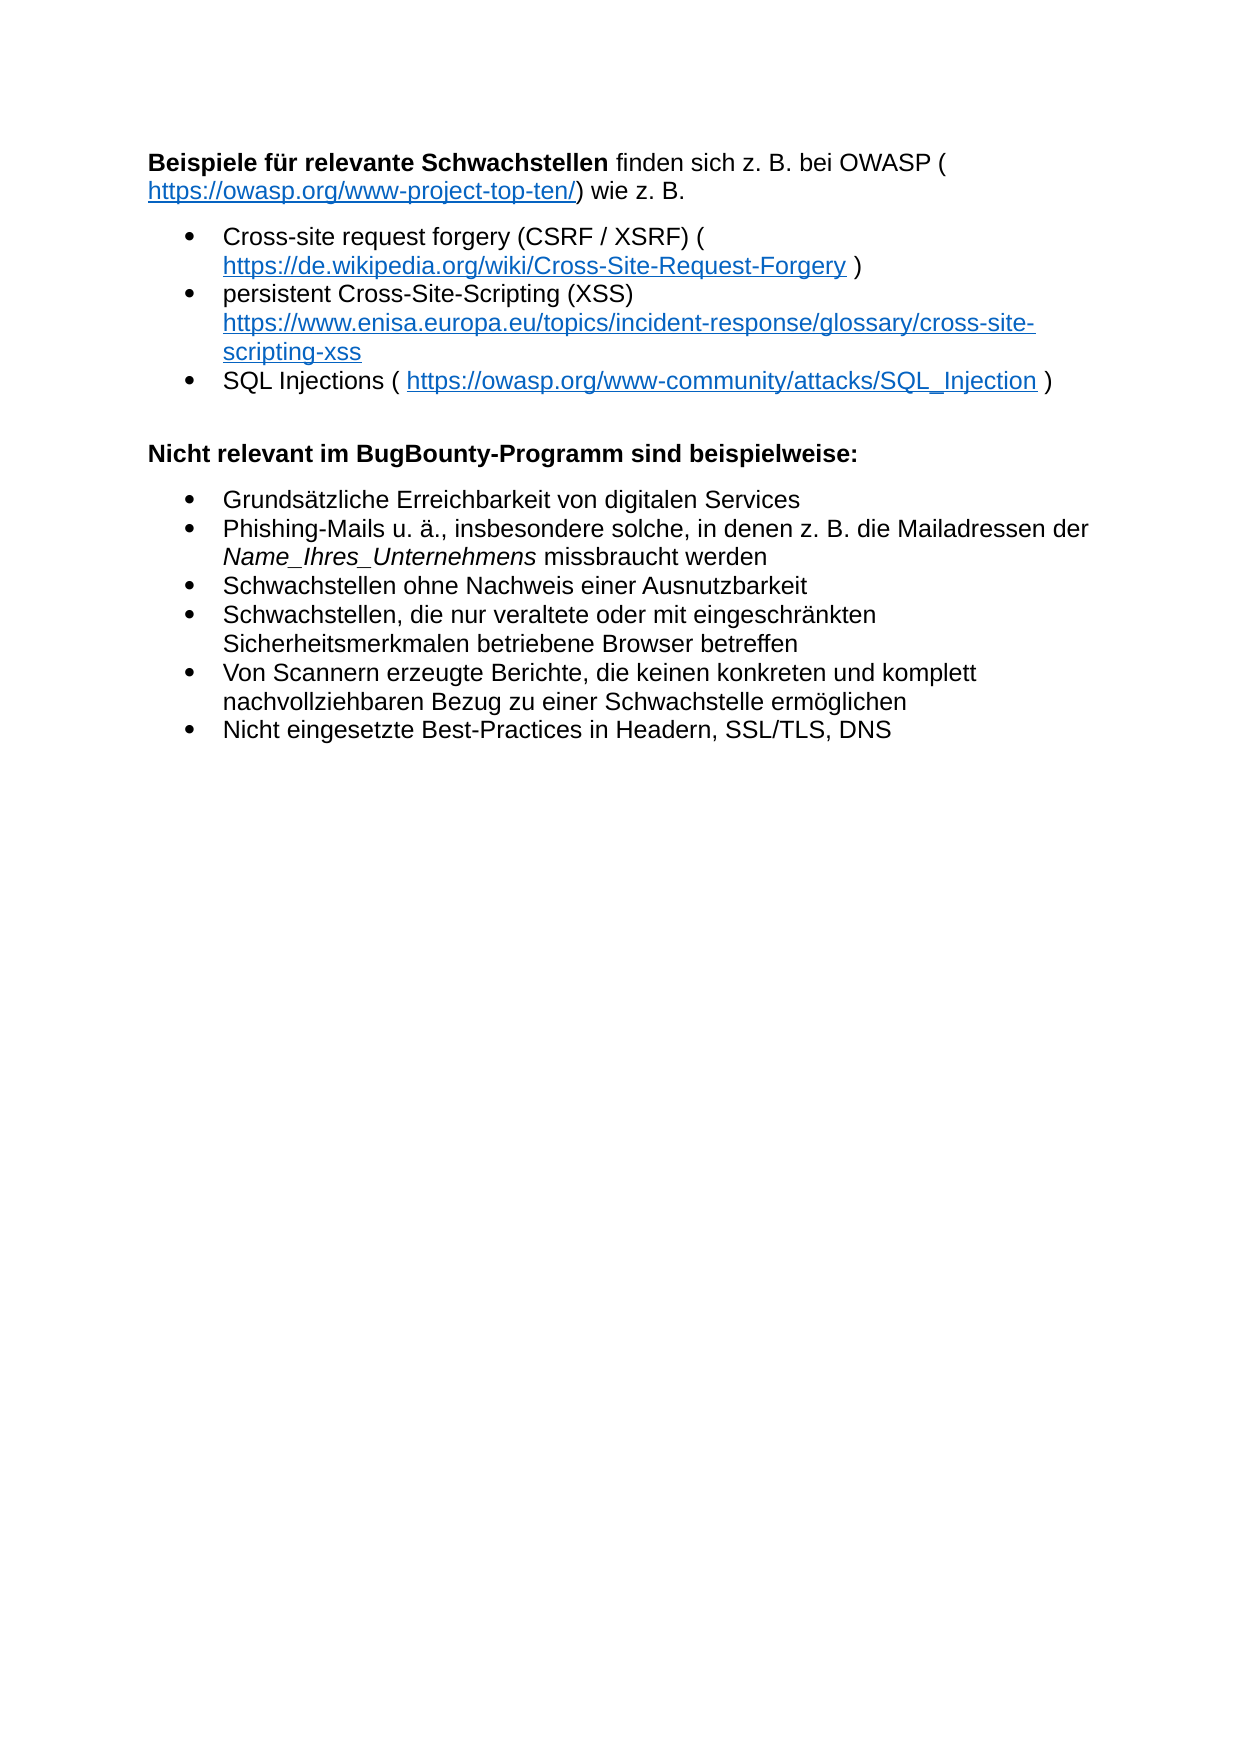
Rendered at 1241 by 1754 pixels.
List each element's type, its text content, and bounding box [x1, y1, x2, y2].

list persistent Cross-Site-Scripting (XSS) https://www.enisa.europa.eu/topics/incident-response/glossary/cross-site-scripting-xss [185, 279, 1093, 366]
list Cross-site request forgery (CSRF / XSRF) ( https://de.wikipedia.org/wiki/Cross-Site-Request-Forgery ) [185, 222, 1093, 279]
text Nicht relevant im BugBounty-Programm sind beispielweise: [148, 439, 1093, 468]
list Schwachstellen ohne Nachweis einer Ausnutzbarkeit [185, 571, 1093, 600]
list Schwachstellen, die nur veraltete oder mit eingeschränkten Sicherheitsmerkmalen betriebene Browser betreffen [185, 600, 1093, 658]
list SQL Injections ( https://owasp.org/www-community/attacks/SQL_Injection ) [185, 366, 1093, 423]
list Von Scannern erzeugte Berichte, die keinen konkreten und komplett nachvollziehbaren Bezug zu einer Schwachstelle ermöglichen [185, 658, 1093, 715]
text Beispiele für relevante Schwachstellen finden sich z. B. bei OWASP ( https://owasp.org/www-project-top-ten/) wie z. B. [148, 148, 1093, 205]
list Grundsätzliche Erreichbarkeit von digitalen Services [185, 485, 1093, 513]
list Nicht eingesetzte Best-Practices in Headern, SSL/TLS, DNS [185, 715, 1093, 744]
list Phishing-Mails u. ä., insbesondere solche, in denen z. B. die Mailadressen der Name_Ihres_Unternehmens missbraucht werden [185, 513, 1093, 571]
